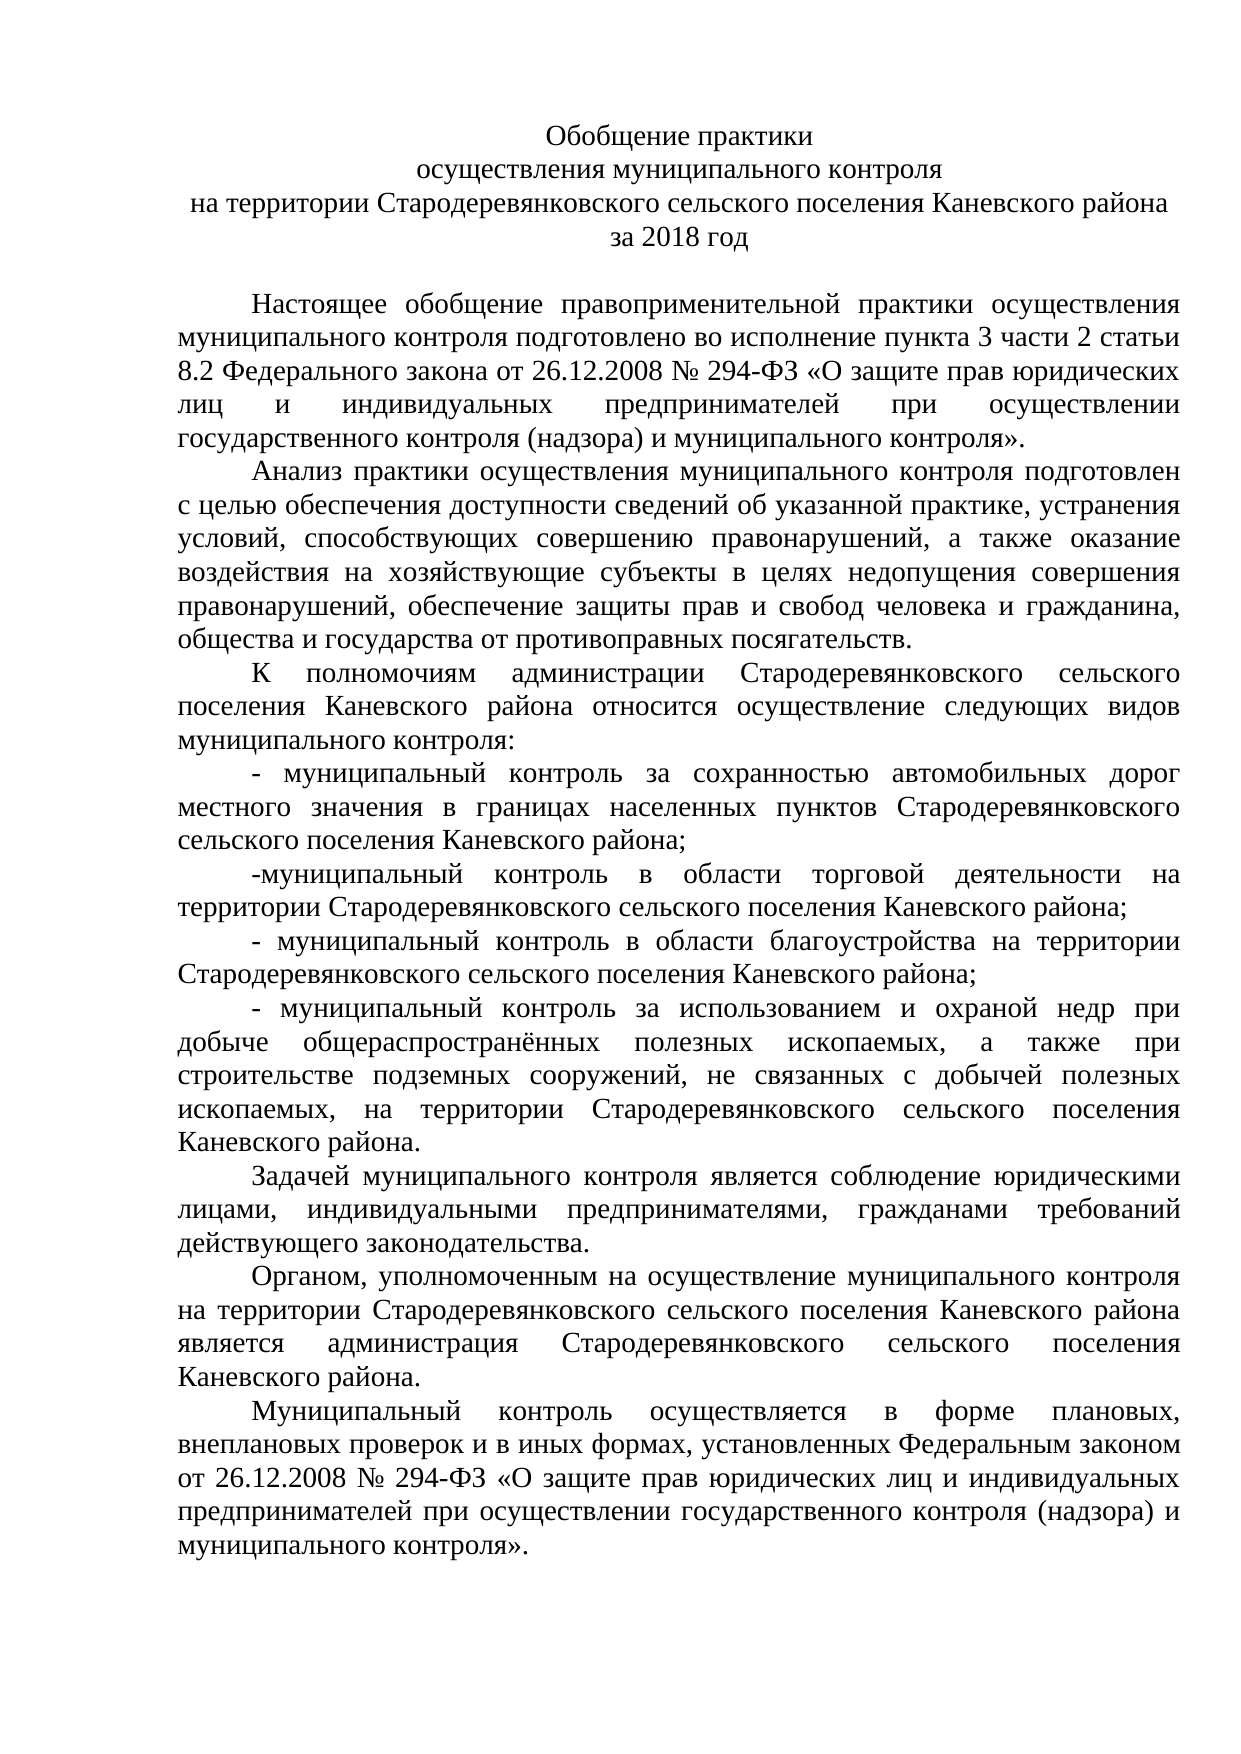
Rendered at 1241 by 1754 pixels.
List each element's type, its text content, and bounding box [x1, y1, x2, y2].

text Обобщение практики [177, 118, 1181, 152]
text Анализ практики осуществления муниципального контроля подготовлен с целью обеспечения доступности сведений об указанной практике, устранения условий, способствующих совершению правонарушений, а также оказание воздействия на хозяйствующие субъекты в целях недопущения совершения правонарушений, обеспечение защиты прав и свобод человека и гражданина, общества и государства от противоправных посягательств. [177, 453, 1181, 655]
text за 2018 год [177, 219, 1181, 252]
text -муниципальный контроль в области торговой деятельности на территории Стародеревянковского сельского поселения Каневского района; [177, 856, 1181, 923]
text - муниципальный контроль за использованием и охраной недр при добыче общераспространённых полезных ископаемых, а также при строительстве подземных сооружений, не связанных с добычей полезных ископаемых, на территории Стародеревянковского сельского поселения Каневского района. [177, 990, 1181, 1158]
text - муниципальный контроль за сохранностью автомобильных дорог местного значения в границах населенных пунктов Стародеревянковского сельского поселения Каневского района; [177, 755, 1181, 856]
text К полномочиям администрации Стародеревянковского сельского поселения Каневского района относится осуществление следующих видов муниципального контроля: [177, 655, 1181, 755]
text Муниципальный контроль осуществляется в форме плановых, внеплановых проверок и в иных формах, установленных Федеральным законом от 26.12.2008 № 294-ФЗ «О защите прав юридических лиц и индивидуальных предпринимателей при осуществлении государственного контроля (надзора) и муниципального контроля». [177, 1393, 1181, 1560]
text на территории Стародеревянковского сельского поселения Каневского района [177, 185, 1181, 219]
text Задачей муниципального контроля является соблюдение юридическими лицами, индивидуальными предпринимателями, гражданами требований действующего законодательства. [177, 1158, 1181, 1258]
text осуществления муниципального контроля [177, 152, 1181, 185]
text - муниципальный контроль в области благоустройства на территории Стародеревянковского сельского поселения Каневского района; [177, 923, 1181, 990]
text Настоящее обобщение правоприменительной практики осуществления муниципального контроля подготовлено во исполнение пункта 3 части 2 статьи 8.2 Федерального закона от 26.12.2008 № 294-ФЗ «О защите прав юридических лиц и индивидуальных предпринимателей при осуществлении государственного контроля (надзора) и муниципального контроля». [177, 286, 1181, 453]
text Органом, уполномоченным на осуществление муниципального контроля на территории Стародеревянковского сельского поселения Каневского района является администрация Стародеревянковского сельского поселения Каневского района. [177, 1258, 1181, 1393]
